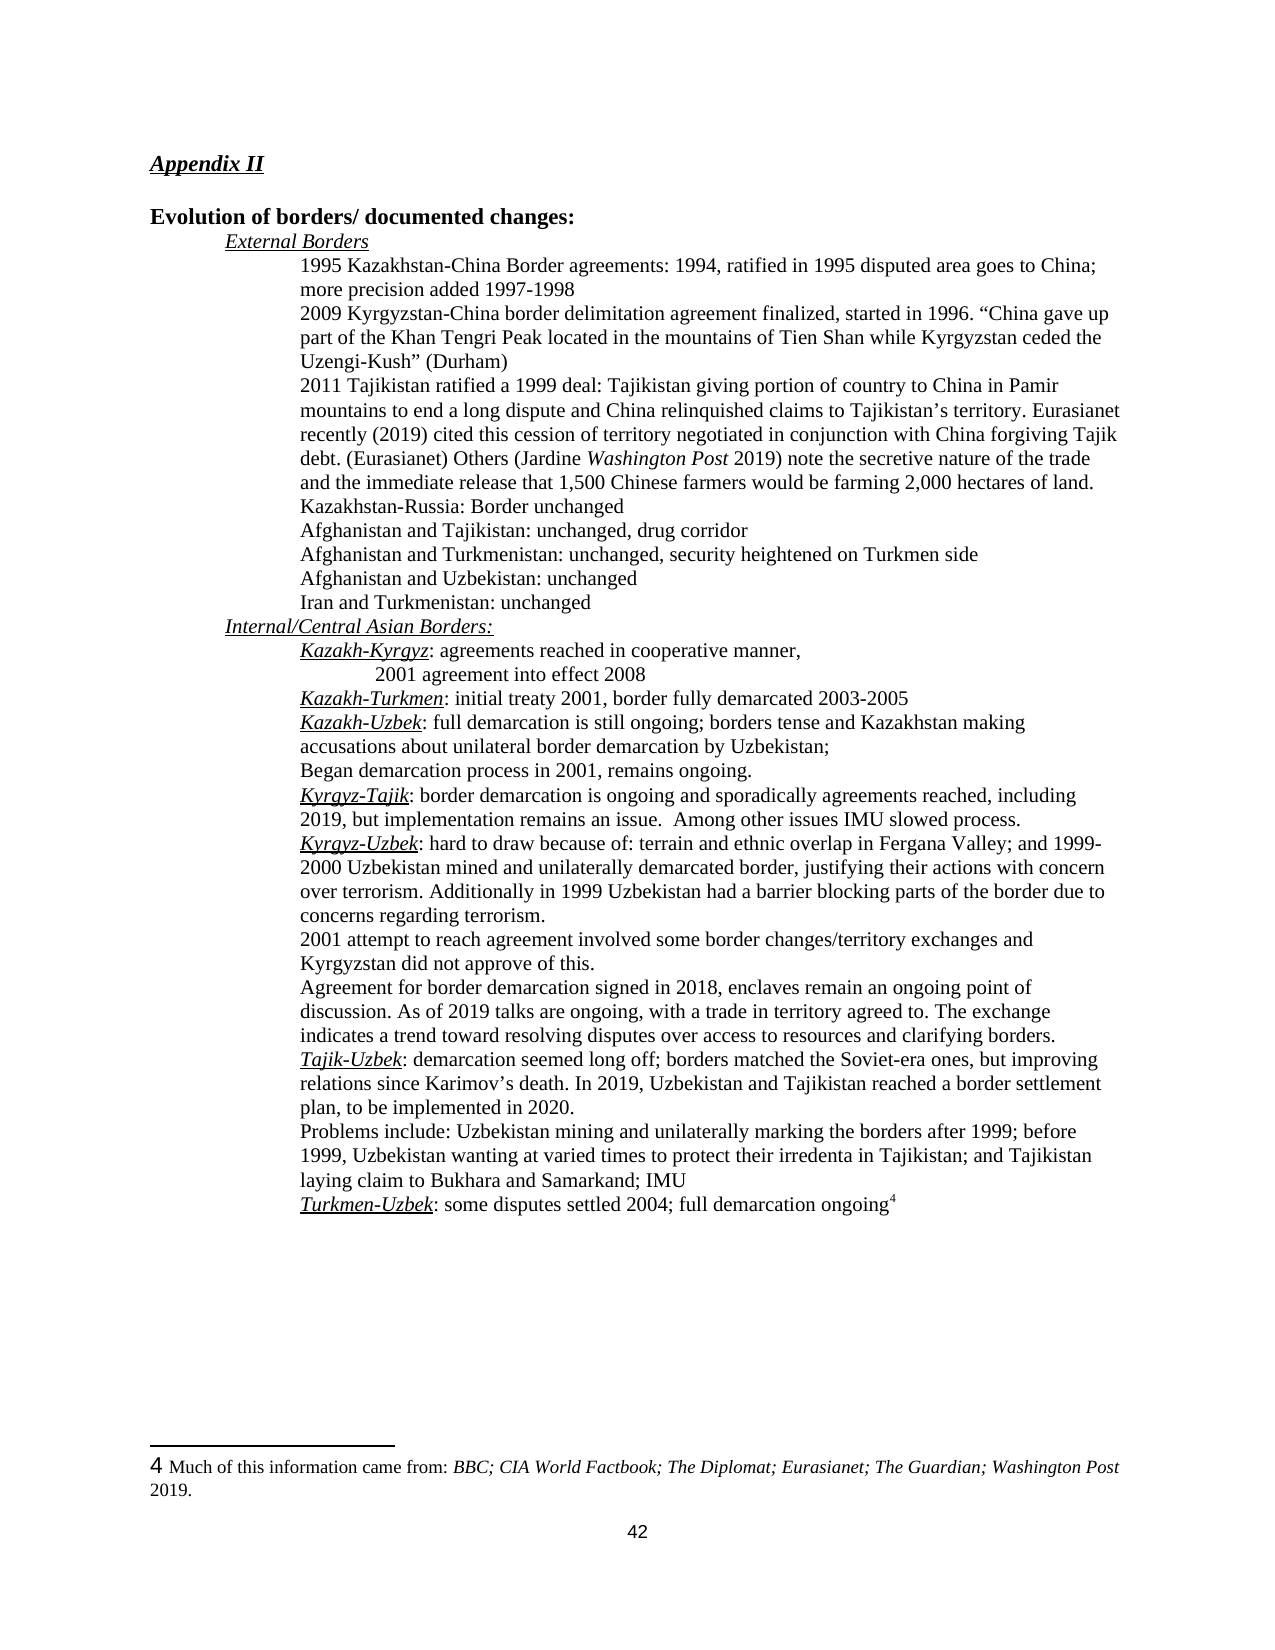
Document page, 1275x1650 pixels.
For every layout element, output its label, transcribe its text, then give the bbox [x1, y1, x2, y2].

text Kazakh-Uzbek: full demarcation is still ongoing; borders tense and Kazakhstan making accusations about unilateral border demarcation by Uzbekistan; [300, 710, 1125, 758]
text Internal/Central Asian Borders: [225, 614, 1125, 638]
text 2001 attempt to reach agreement involved some border changes/territory exchanges and Kyrgyzstan did not approve of this. [300, 927, 1125, 975]
text Turkmen-Uzbek: some disputes settled 2004; full demarcation ongoing [225, 1192, 1125, 1216]
text Iran and Turkmenistan: unchanged [225, 590, 1125, 614]
text Tajik-Uzbek: demarcation seemed long off; borders matched the Soviet-era ones, but improving relations since Karimov’s death. In 2019, Uzbekistan and Tajikistan reached a border settlement plan, to be implemented in 2020. [300, 1047, 1125, 1119]
text Evolution of borders/ documented changes: [150, 203, 1125, 229]
text 2001 agreement into effect 2008 [300, 662, 1125, 686]
text Kazakh-Turkmen: initial treaty 2001, border fully demarcated 2003-2005 [225, 686, 1125, 710]
text Afghanistan and Turkmenistan: unchanged, security heightened on Turkmen side [225, 542, 1125, 566]
text 2019, but implementation remains an issue. Among other issues IMU slowed process. [225, 807, 1125, 831]
text Appendix II [150, 150, 1125, 176]
text Began demarcation process in 2001, remains ongoing. [225, 758, 1125, 782]
text External Borders [150, 229, 1125, 253]
text Kyrgyz-Uzbek: hard to draw because of: terrain and ethnic overlap in Fergana Valley; and 1999-2000 Uzbekistan mined and unilaterally demarcated border, justifying their actions with concern over terrorism. Additionally in 1999 Uzbekistan had a barrier blocking parts of the border due to concerns regarding terrorism. [300, 831, 1125, 927]
text Afghanistan and Tajikistan: unchanged, drug corridor [225, 518, 1125, 542]
text 1995 Kazakhstan-China Border agreements: 1994, ratified in 1995 disputed area goes to China; more precision added 1997-1998 [300, 253, 1125, 301]
text Problems include: Uzbekistan mining and unilaterally marking the borders after 1999; before 1999, Uzbekistan wanting at varied times to protect their irredenta in Tajikistan; and Tajikistan laying claim to Bukhara and Samarkand; IMU [300, 1119, 1125, 1192]
text Afghanistan and Uzbekistan: unchanged [225, 566, 1125, 590]
text Kazakh-Kyrgyz: agreements reached in cooperative manner, [225, 638, 1125, 662]
text Kyrgyz-Tajik: border demarcation is ongoing and sporadically agreements reached, including [225, 782, 1125, 807]
text Kazakhstan-Russia: Border unchanged [300, 494, 1125, 518]
text Agreement for border demarcation signed in 2018, enclaves remain an ongoing point of discussion. As of 2019 talks are ongoing, with a trade in territory agreed to. The exchange indicates a trend toward resolving disputes over access to resources and clarifying borders. [300, 975, 1125, 1047]
text 2009 Kyrgyzstan-China border delimitation agreement finalized, started in 1996. “China gave up part of the Khan Tengri Peak located in the mountains of Tien Shan while Kyrgyzstan ceded the Uzengi-Kush” (Durham) [300, 301, 1125, 373]
text 2011 Tajikistan ratified a 1999 deal: Tajikistan giving portion of country to China in Pamir mountains to end a long dispute and China relinquished claims to Tajikistan’s territory. Eurasianet recently (2019) cited this cession of territory negotiated in conjunction with China forgiving Tajik debt. (Eurasianet) Others (Jardine Washington Post 2019) note the secretive nature of the trade and the immediate release that 1,500 Chinese farmers would be farming 2,000 hectares of land. [300, 373, 1125, 494]
